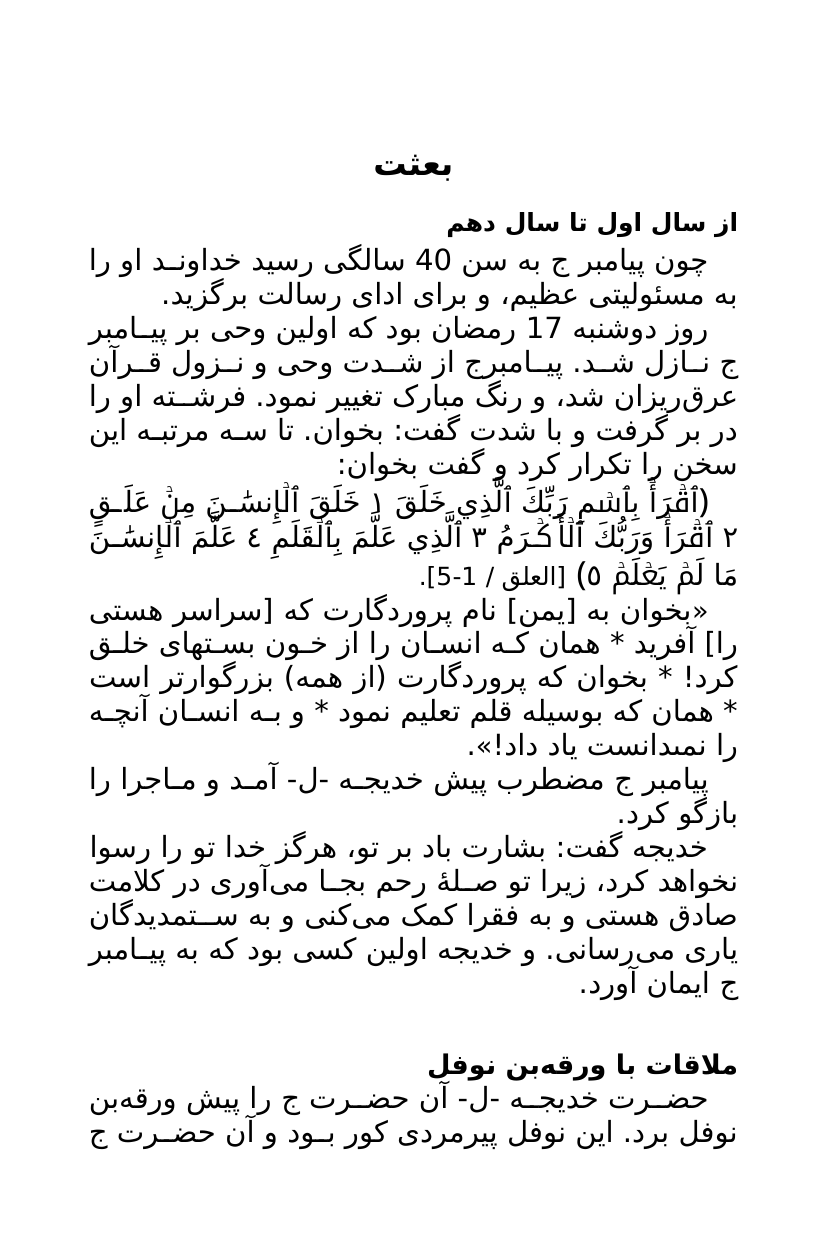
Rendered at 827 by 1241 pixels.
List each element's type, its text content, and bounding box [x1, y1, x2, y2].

text پیامبر ج مضطرب پیش خدیجه -ل- آمد و ماجرا را بازگو کرد. [89, 763, 738, 831]
text «بخوان به [يمن‏] نام پروردگارت كه [سراسر هستى را] آفريد * همان كه انسان را از خون بسته‏اى خلق كرد! * بخوان كه پروردگارت (از همه) بزرگوارتر است * همان كه بوسيله قلم تعليم نمود * و به انسان آنچه را نمى‏دانست ياد داد!». [89, 593, 738, 763]
text ﴿ٱقۡرَأۡ بِٱسۡمِ رَبِّكَ ٱلَّذِي خَلَقَ ١ خَلَقَ ٱلۡإِنسَٰنَ مِنۡ عَلَقٍ ٢ ٱقۡرَأۡ وَرَبُّكَ ٱلۡأَكۡرَمُ ٣ ٱلَّذِي عَلَّمَ بِٱلۡقَلَمِ ٤ عَلَّمَ ٱلۡإِنسَٰنَ مَا لَمۡ يَعۡلَمۡ ٥﴾ [العلق / 1-5]. [89, 481, 738, 593]
text چون پیامبر ج به سن 40 سالگی رسید خداوند او را به مسئولیتی عظیم، و برای ادای رسالت برگزید. [89, 243, 738, 311]
text بعثت [89, 144, 738, 183]
text خدیجه گفت: بشارت باد بر تو، هرگز خدا تو را رسوا نخواهد کرد، زیرا تو صلۀ رحم بجا می‌آوری در کلامت صادق هستی و به فقرا کمک می‌کنی و به ستمدیدگان یاری می‌رسانی. و خدیجه اولین کسی بود که به پیامبر ج ایمان آورد. [89, 831, 738, 1000]
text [89, 1081, 738, 1149]
text ملاقات با ورقه‌بن نوفل [89, 1049, 738, 1081]
text روز دوشنبه 17 رمضان بود که اولین وحی بر پیامبر ج نازل شد. پیامبرج از شدت وحی و نزول قرآن عرق‌ریزان شد، و رنگ مبارک تغییر نمود. فرشته او را در بر گرفت و با شدت گفت: بخوان. تا سه مرتبه این سخن را تکرار کرد و گفت بخوان: [89, 311, 738, 481]
text از سال اول تا سال دهم [89, 208, 738, 237]
